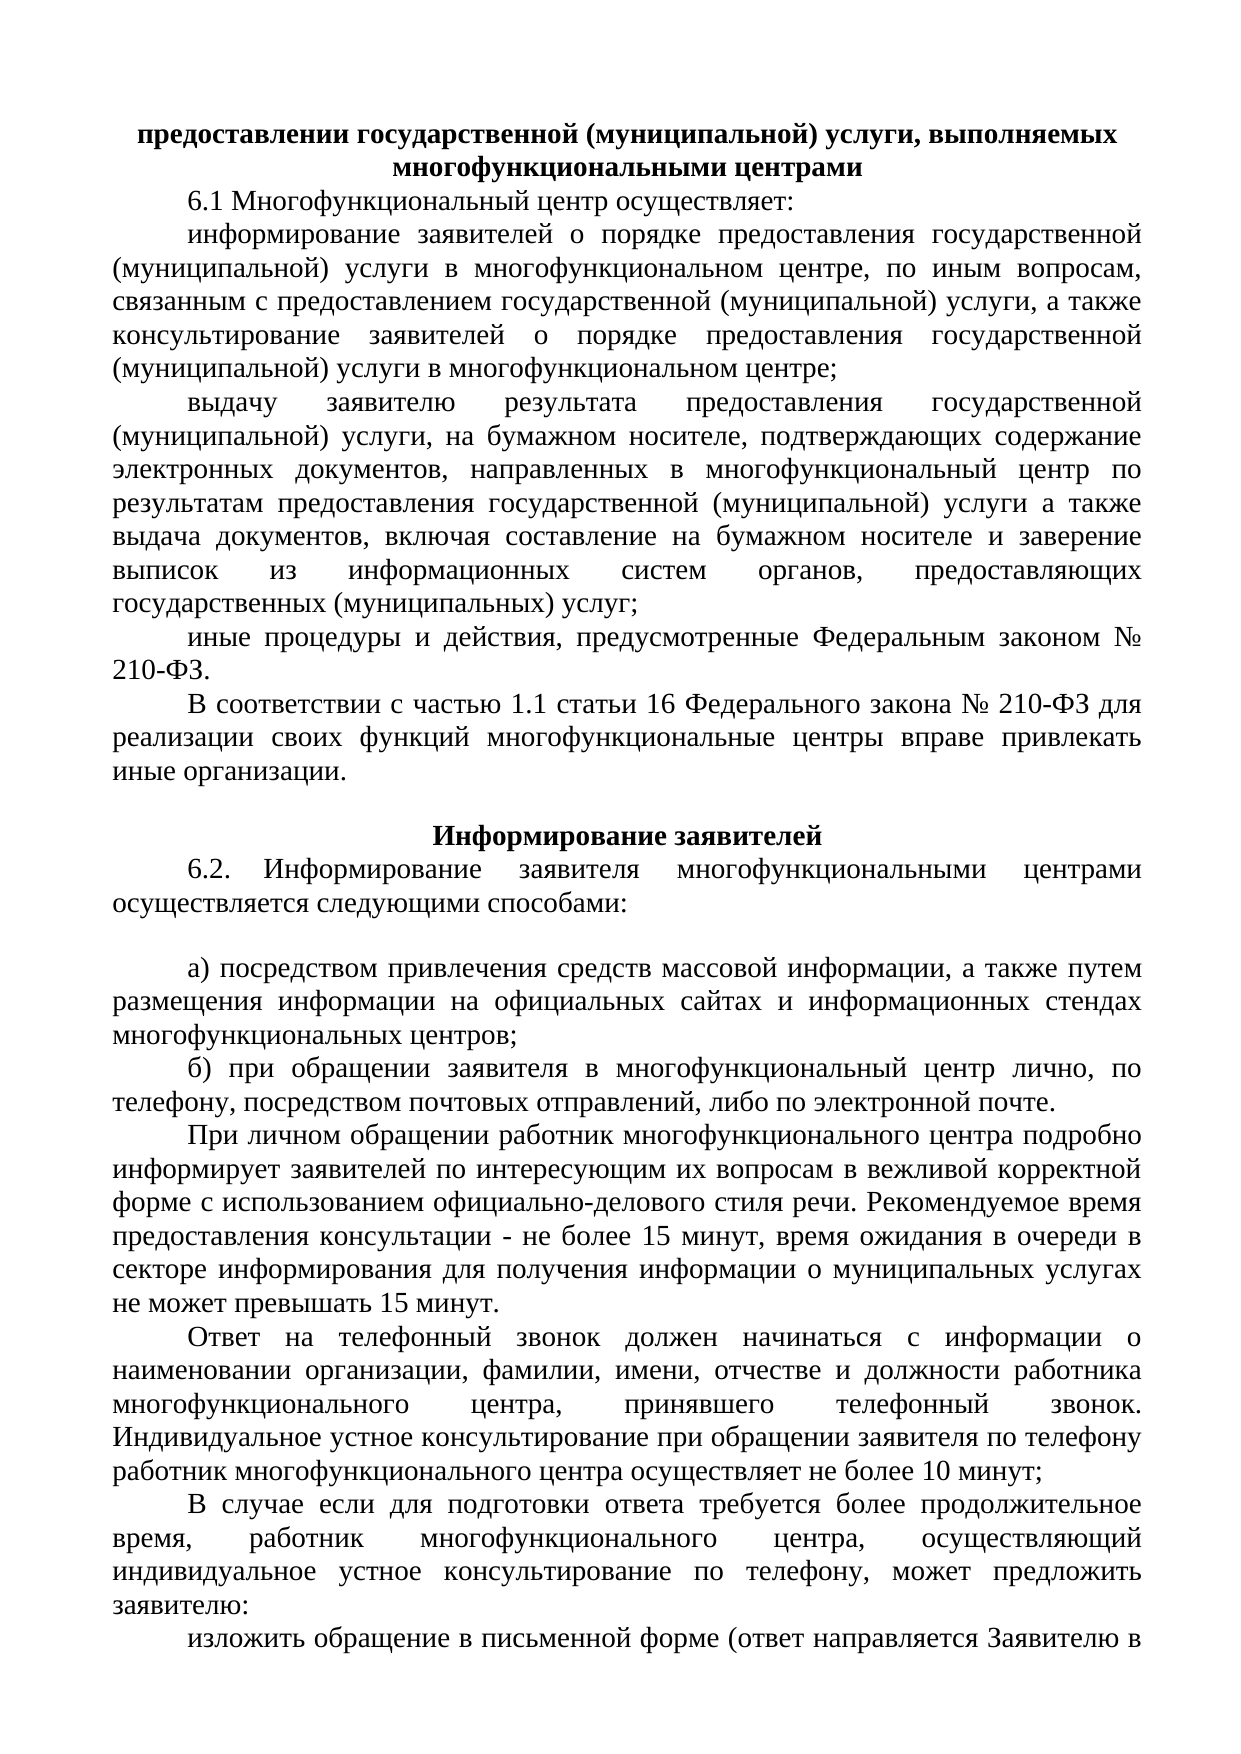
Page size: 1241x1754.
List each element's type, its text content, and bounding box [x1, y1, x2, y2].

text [112, 1621, 1143, 1654]
text информирование заявителей о порядке предоставления государственной (муниципальной) услуги в многофункциональном центре, по иным вопросам, связанным с предоставлением государственной (муниципальной) услуги, а также консультирование заявителей о порядке предоставления государственной (муниципальной) услуги в многофункциональном центре; [112, 216, 1143, 384]
text иные процедуры и действия, предусмотренные Федеральным законом № 210-ФЗ. [112, 619, 1143, 686]
text выдачу заявителю результата предоставления государственной (муниципальной) услуги, на бумажном носителе, подтверждающих содержание электронных документов, направленных в многофункциональный центр по результатам предоставления государственной (муниципальной) услуги а также выдача документов, включая составление на бумажном носителе и заверение выписок из информационных систем органов, предоставляющих государственных (муниципальных) услуг; [112, 384, 1143, 619]
text В соответствии с частью 1.1 статьи 16 Федерального закона № 210-ФЗ для реализации своих функций многофункциональные центры вправе привлекать иные организации. [112, 686, 1143, 787]
text а) посредством привлечения средств массовой информации, а также путем размещения информации на официальных сайтах и информационных стендах многофункциональных центров; [112, 950, 1143, 1050]
text 6.1 Многофункциональный центр осуществляет: [112, 183, 1143, 216]
text б) при обращении заявителя в многофункциональный центр лично, по телефону, посредством почтовых отправлений, либо по электронной почте. [112, 1050, 1143, 1117]
text Ответ на телефонный звонок должен начинаться с информации о наименовании организации, фамилии, имени, отчестве и должности работника многофункционального центра, принявшего телефонный звонок. Индивидуальное устное консультирование при обращении заявителя по телефону работник многофункционального центра осуществляет не более 10 минут; [112, 1319, 1143, 1486]
text В случае если для подготовки ответа требуется более продолжительное время, работник многофункционального центра, осуществляющий индивидуальное устное консультирование по телефону, может предложить заявителю: [112, 1486, 1143, 1621]
list Информирование заявителя многофункциональными центрами осуществляется следующими способами: [112, 851, 1143, 918]
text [112, 116, 1143, 183]
text Информирование заявителей [112, 818, 1143, 851]
text При личном обращении работник многофункционального центра подробно информирует заявителей по интересующим их вопросам в вежливой корректной форме с использованием официально-делового стиля речи. Рекомендуемое время предоставления консультации - не более 15 минут, время ожидания в очереди в секторе информирования для получения информации о муниципальных услугах не может превышать 15 минут. [112, 1117, 1143, 1319]
